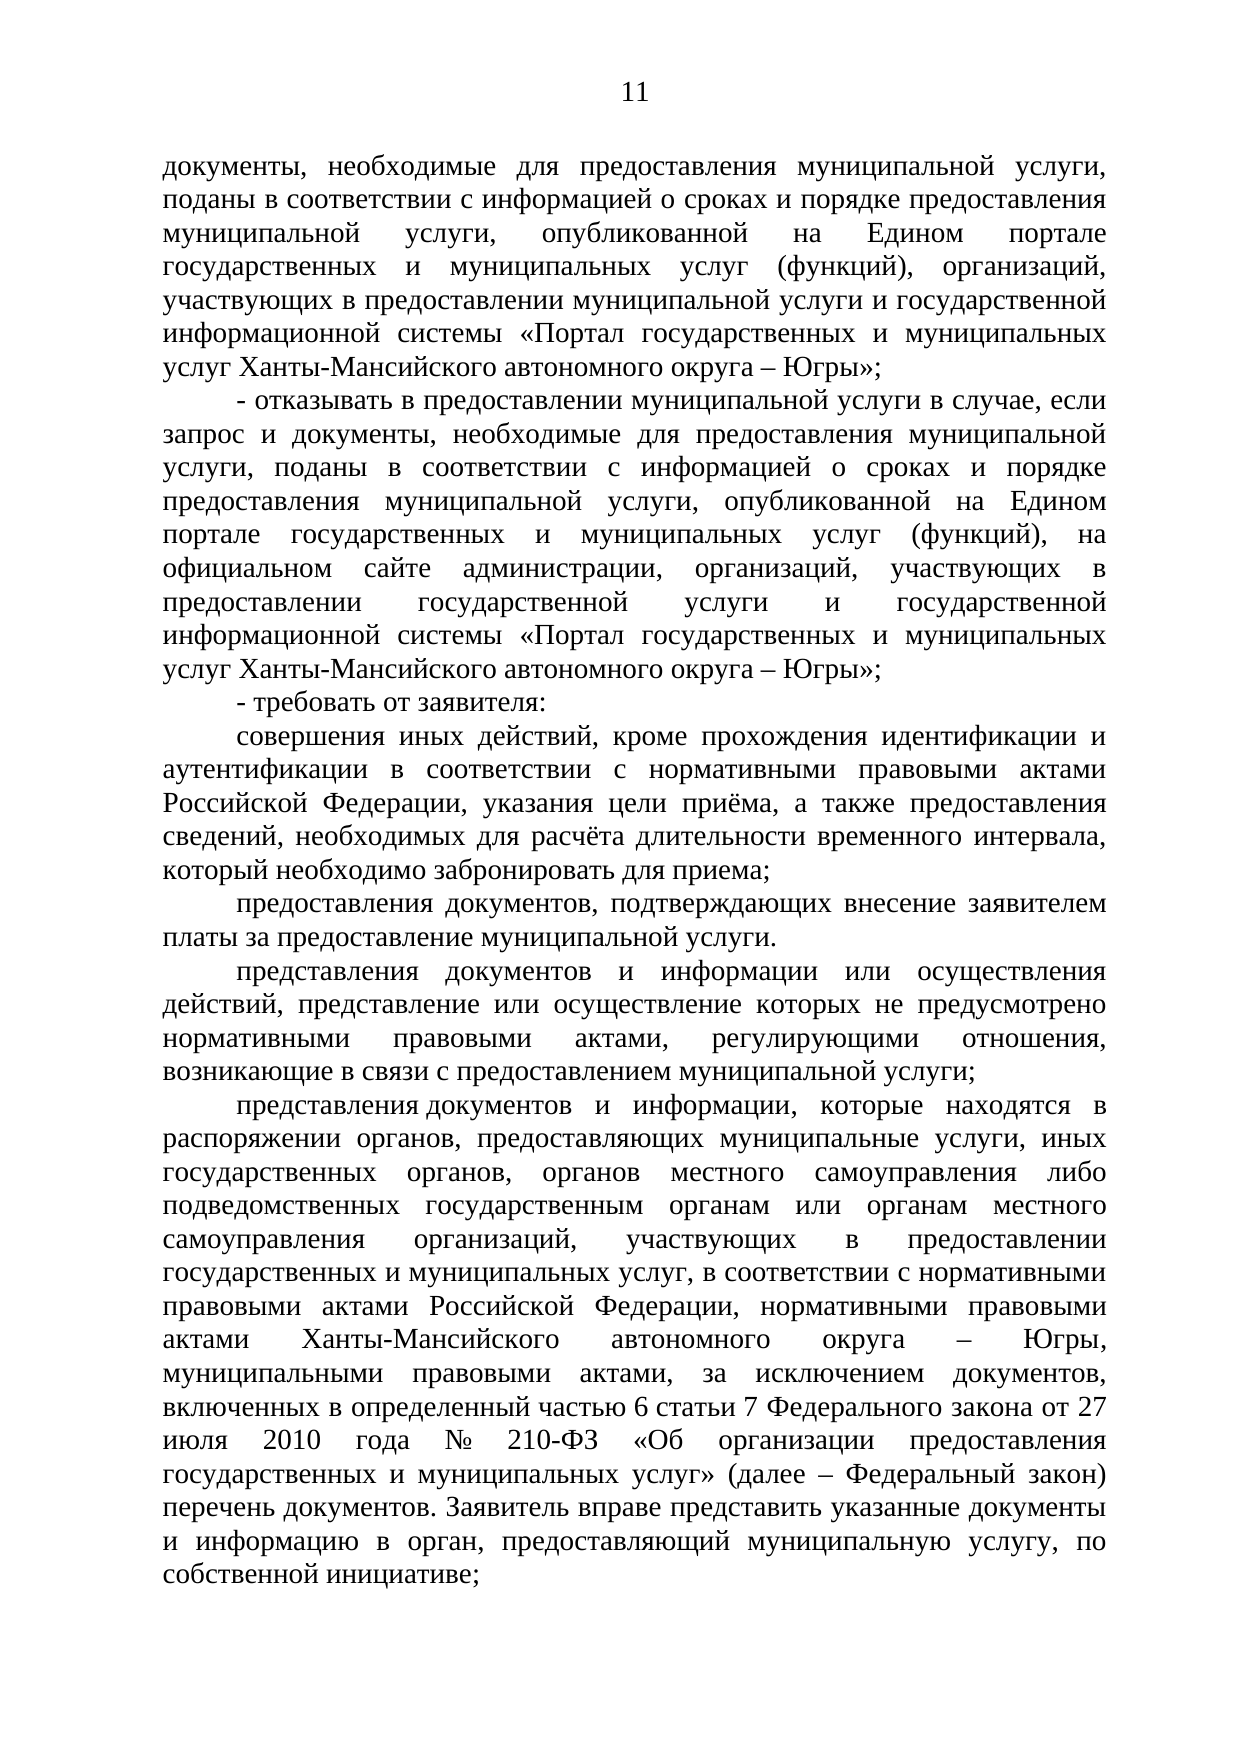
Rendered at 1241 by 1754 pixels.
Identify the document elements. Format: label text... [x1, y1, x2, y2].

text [162, 148, 1107, 382]
text предоставления документов, подтверждающих внесение заявителем платы за предоставление муниципальной услуги. [162, 886, 1107, 953]
text - требовать от заявителя: [162, 684, 1107, 718]
text совершения иных действий, кроме прохождения идентификации и аутентификации в соответствии с нормативными правовыми актами Российской Федерации, указания цели приёма, а также предоставления сведений, необходимых для расчёта длительности временного интервала, который необходимо забронировать для приема; [162, 718, 1107, 886]
text представления документов и информации, которые находятся в распоряжении органов, предоставляющих муниципальные услуги, иных государственных органов, органов местного самоуправления либо подведомственных государственным органам или органам местного самоуправления организаций, участвующих в предоставлении государственных и муниципальных услуг, в соответствии с нормативными правовыми актами Российской Федерации, нормативными правовыми актами Ханты-Мансийского автономного округа – Югры, муниципальными правовыми актами, за исключением документов, включенных в определенный частью 6 статьи 7 Федерального закона от 27 июля 2010 года № 210-ФЗ «Об организации предоставления государственных и муниципальных услуг» (далее – Федеральный закон) перечень документов. Заявитель вправе представить указанные документы и информацию в орган, предоставляющий муниципальную услугу, по собственной инициативе; [162, 1087, 1107, 1590]
text - отказывать в предоставлении муниципальной услуги в случае, если запрос и документы, необходимые для предоставления муниципальной услуги, поданы в соответствии с информацией о сроках и порядке предоставления муниципальной услуги, опубликованной на Едином портале государственных и муниципальных услуг (функций), на официальном сайте администрации, организаций, участвующих в предоставлении государственной услуги и государственной информационной системы «Портал государственных и муниципальных услуг Ханты-Мансийского автономного округа – Югры»; [162, 382, 1107, 684]
text представления документов и информации или осуществления действий, представление или осуществление которых не предусмотрено нормативными правовыми актами, регулирующими отношения, возникающие в связи с предоставлением муниципальной услуги; [162, 953, 1107, 1087]
